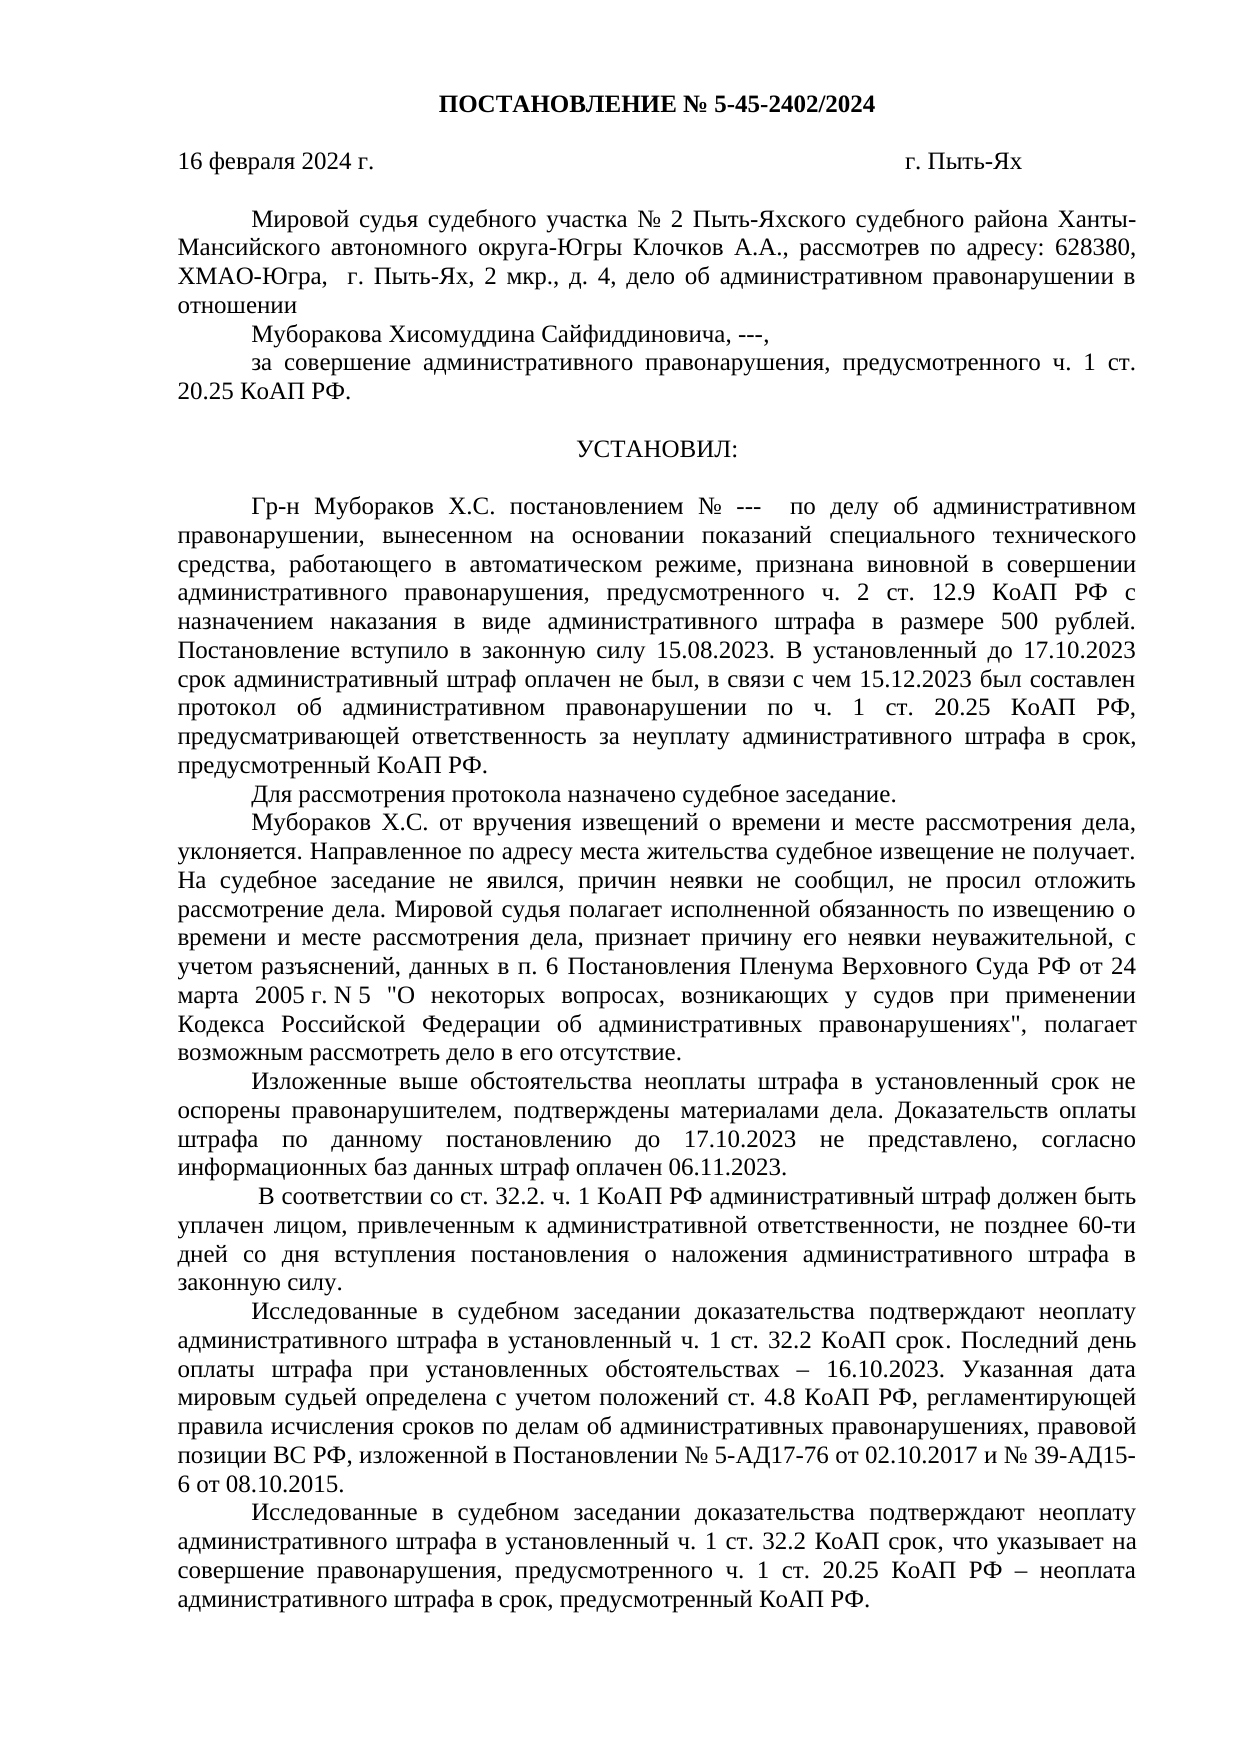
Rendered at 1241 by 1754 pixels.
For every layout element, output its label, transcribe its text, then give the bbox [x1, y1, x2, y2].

text ПОСТАНОВЛЕНИЕ № 5-45-2402/2024 [177, 89, 1137, 117]
text Гр-н Мубораков Х.С. постановлением № --- по делу об административном правонарушении, вынесенном на основании показаний специального технического средства, работающего в автоматическом режиме, признана виновной в совершении административного правонарушения, предусмотренного ч. 2 ст. 12.9 КоАП РФ с назначением наказания в виде административного штрафа в размере 500 рублей. Постановление вступило в законную силу 15.08.2023. В установленный до 17.10.2023 срок административный штраф оплачен не был, в связи с чем 15.12.2023 был составлен протокол об административном правонарушении по ч. 1 ст. 20.25 КоАП РФ, предусматривающей ответственность за неуплату административного штрафа в срок, предусмотренный КоАП РФ. [177, 491, 1137, 779]
text УСТАНОВИЛ: [177, 434, 1137, 462]
text Мубораков Х.С. от вручения извещений о времени и месте рассмотрения дела, уклоняется. Направленное по адресу места жительства судебное извещение не получает. На судебное заседание не явился, причин неявки не сообщил, не просил отложить рассмотрение дела. Мировой судья полагает исполненной обязанность по извещению о времени и месте рассмотрения дела, признает причину его неявки неуважительной, с учетом разъяснений, данных в п. 6 Постановления Пленума Верховного Суда РФ от 24 марта 2005 г. N 5 "О некоторых вопросах, возникающих у судов при применении Кодекса Российской Федерации об административных правонарушениях", полагает возможным рассмотреть дело в его отсутствие. [177, 807, 1137, 1066]
text за совершение административного правонарушения, предусмотренного ч. 1 ст. 20.25 КоАП РФ. [177, 347, 1137, 405]
text Исследованные в судебном заседании доказательства подтверждают неоплату административного штрафа в установленный ч. 1 ст. 32.2 КоАП срок, что указывает на совершение правонарушения, предусмотренного ч. 1 ст. 20.25 КоАП РФ – неоплата административного штрафа в срок, предусмотренный КоАП РФ. [177, 1497, 1137, 1612]
text В соответствии со ст. 32.2. ч. 1 КоАП РФ административный штраф должен быть уплачен лицом, привлеченным к административной ответственности, не позднее 60-ти дней со дня вступления постановления о наложения административного штрафа в законную силу. [177, 1181, 1137, 1296]
text Изложенные выше обстоятельства неоплаты штрафа в установленный срок не оспорены правонарушителем, подтверждены материалами дела. Доказательств оплаты штрафа по данному постановлению до 17.10.2023 не представлено, согласно информационных баз данных штраф оплачен 06.11.2023. [177, 1066, 1137, 1181]
text Мировой судья судебного участка № 2 Пыть-Яхского судебного района Ханты-Мансийского автономного округа-Югры Клочков А.А., рассмотрев по адресу: 628380, ХМАО-Югра, г. Пыть-Ях, 2 мкр., д. 4, дело об административном правонарушении в отношении [177, 204, 1137, 319]
text Исследованные в судебном заседании доказательства подтверждают неоплату административного штрафа в установленный ч. 1 ст. 32.2 КоАП срок. Последний день оплаты штрафа при установленных обстоятельствах – 16.10.2023. Указанная дата мировым судьей определена с учетом положений ст. 4.8 КоАП РФ, регламентирующей правила исчисления сроков по делам об административных правонарушениях, правовой позиции ВС РФ, изложенной в Постановлении № 5-АД17-76 от 02.10.2017 и № 39-АД15-6 от 08.10.2015. [177, 1296, 1137, 1497]
text Муборакова Хисомуддина Сайфиддиновича, ---, [251, 319, 1137, 347]
text Для рассмотрения протокола назначено судебное заседание. [177, 779, 1137, 807]
text 16 февраля 2024 г. г. Пыть-Ях [177, 146, 1137, 175]
